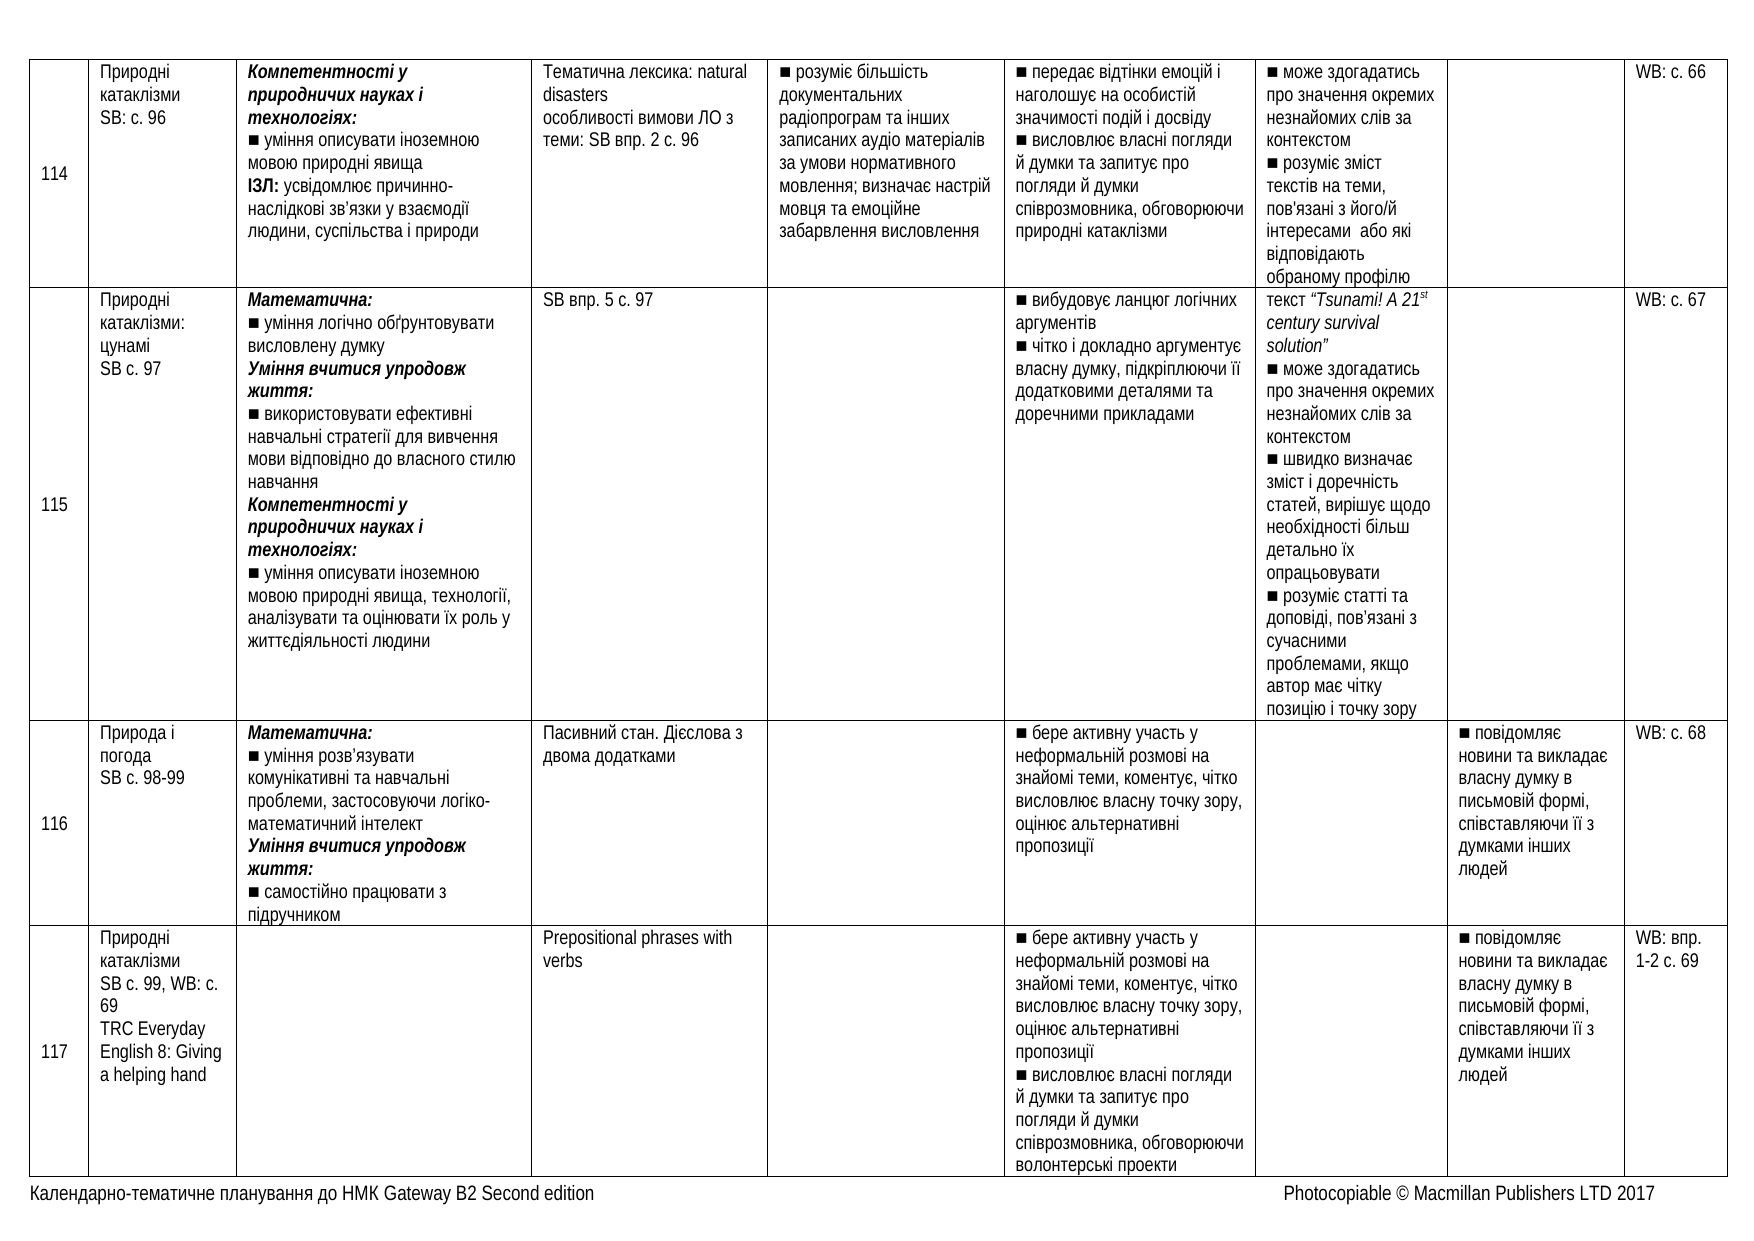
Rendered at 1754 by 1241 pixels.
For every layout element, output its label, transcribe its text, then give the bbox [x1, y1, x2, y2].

table_cell текст “Tsunami! A 21st century survival solution” ■ може здогадатись про значення окремих незнайомих слів за контекстом ■ швидко визначає зміст і доречність статей, вирішує щодо необхідності більш детально їх опрацьовувати ■ розуміє статті та доповіді, пов’язані з сучасними проблемами, якщо автор має чітку позицію і точку зору [1256, 288, 1447, 720]
table_cell Компетентності у природничих науках і технологіях: ■ уміння описувати іноземною мовою природні явища ІЗЛ: усвідомлює причинно-наслідкові зв’язки у взаємодії людини, суспільства і природи [237, 60, 531, 287]
table_cell [237, 926, 531, 1176]
table_cell ■ повідомляє новини та викладає власну думку в письмовій формі, співставляючи її з думками інших людей [1448, 926, 1624, 1176]
table_cell Prepositional phrases with verbs [532, 926, 767, 1176]
table_cell WB: впр. 1-2 с. 69 [1625, 926, 1727, 1176]
table_cell 115 [30, 288, 88, 720]
table_cell Природа і погода SB с. 98-99 [89, 721, 236, 925]
table_cell [768, 288, 1004, 720]
table_cell [768, 926, 1004, 1176]
table_cell SB впр. 5 с. 97 [532, 288, 767, 720]
table_cell Природні катаклізми SB: с. 96 [89, 60, 236, 287]
table_cell Математична: ■ уміння логічно обґрунтовувати висловлену думку Уміння вчитися упродовж життя: ■ використовувати ефективні навчальні стратегії для вивчення мови відповідно до власного стилю навчання Компетентності у природничих науках і технологіях: ■ уміння описувати іноземною мовою природні явища, технології, аналізувати та оцінювати їх роль у життєдіяльності людини [237, 288, 531, 720]
table_cell 114 [30, 60, 88, 287]
table_cell ■ вибудовує ланцюг логічних аргументів ■ чітко і докладно аргументує власну думку, підкріплюючи її додатковими деталями та доречними прикладами [1005, 288, 1255, 720]
table_cell WB: с. 68 [1625, 721, 1727, 925]
table_cell Пасивний стан. Дієслова з двома додатками [532, 721, 767, 925]
table_cell 117 [30, 926, 88, 1176]
table_cell ■ може здогадатись про значення окремих незнайомих слів за контекстом ■ розуміє зміст текстів на теми, пов'язані з його/й інтересами або які відповідають обраному профілю [1256, 60, 1447, 287]
table_cell Природні катаклізми SB с. 99, WB: с. 69 TRC Everyday English 8: Giving a helping hand [89, 926, 236, 1176]
table_cell ■ бере активну участь у неформальній розмові на знайомі теми, коментує, чітко висловлює власну точку зору, оцінює альтернативні пропозиції ■ висловлює власні погляди й думки та запитує про погляди й думки співрозмовника, обговорюючи волонтерські проекти [1005, 926, 1255, 1176]
table_cell WB: с. 66 [1625, 60, 1727, 287]
table_cell WB: с. 67 [1625, 288, 1727, 720]
table_cell [1448, 60, 1624, 287]
table_cell [1256, 926, 1447, 1176]
table_cell Тематична лексика: natural disasters особливості вимови ЛО з теми: SB впр. 2 с. 96 [532, 60, 767, 287]
table_cell [768, 721, 1004, 925]
table_cell Математична: ■ уміння розв’язувати комунікативні та навчальні проблеми, застосовуючи логіко-математичний інтелект Уміння вчитися упродовж життя: ■ самостійно працювати з підручником [237, 721, 531, 925]
table_cell [1256, 721, 1447, 925]
table_cell 116 [30, 721, 88, 925]
table_cell ■ бере активну участь у неформальній розмові на знайомі теми, коментує, чітко висловлює власну точку зору, оцінює альтернативні пропозиції [1005, 721, 1255, 925]
table_cell Природні катаклізми: цунамі SB с. 97 [89, 288, 236, 720]
table_cell ■ передає відтінки емоцій і наголошує на особистій значимості подій і досвіду ■ висловлює власні погляди й думки та запитує про погляди й думки співрозмовника, обговорюючи природні катаклізми [1005, 60, 1255, 287]
table_cell [1448, 288, 1624, 720]
table_cell ■ повідомляє новини та викладає власну думку в письмовій формі, співставляючи її з думками інших людей [1448, 721, 1624, 925]
table_cell ■ розуміє більшість документальних радіопрограм та інших записаних аудіо матеріалів за умови нормативного мовлення; визначає настрій мовця та емоційне забарвлення висловлення [768, 60, 1004, 287]
